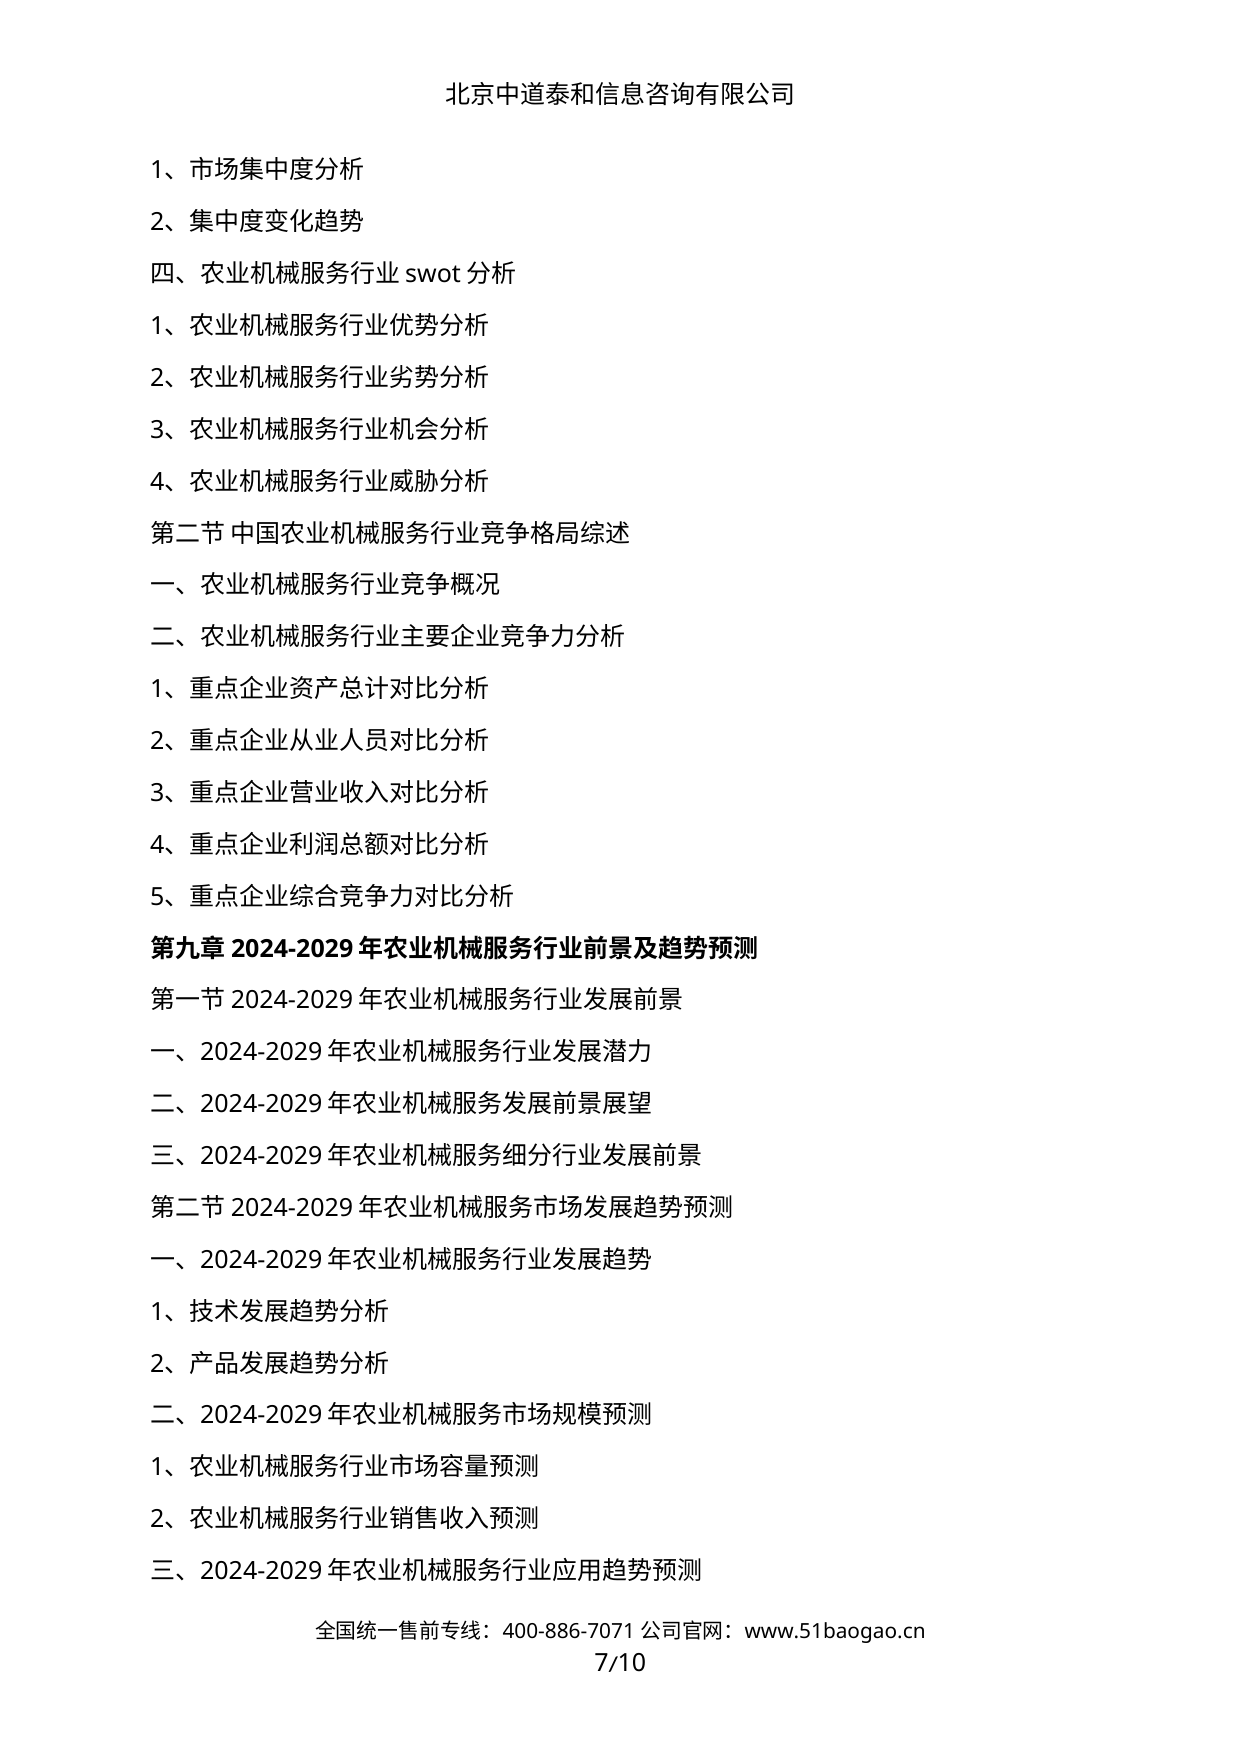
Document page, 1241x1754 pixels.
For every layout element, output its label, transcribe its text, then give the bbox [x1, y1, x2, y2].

text 一、2024-2029年农业机械服务行业发展潜力 [150, 1032, 1090, 1068]
text 4、重点企业利润总额对比分析 [150, 824, 1090, 861]
text 第九章 2024-2029年农业机械服务行业前景及趋势预测 [150, 928, 1090, 964]
text 第二节 中国农业机械服务行业竞争格局综述 [150, 513, 1090, 549]
text 1、市场集中度分析 [150, 150, 1090, 186]
text 第一节 2024-2029年农业机械服务行业发展前景 [150, 980, 1090, 1016]
text 4、农业机械服务行业威胁分析 [150, 461, 1090, 497]
text 一、2024-2029年农业机械服务行业发展趋势 [150, 1239, 1090, 1276]
text 3、重点企业营业收入对比分析 [150, 772, 1090, 809]
text 二、2024-2029年农业机械服务市场规模预测 [150, 1395, 1090, 1431]
text 三、2024-2029年农业机械服务行业应用趋势预测 [150, 1551, 1090, 1587]
text 1、农业机械服务行业优势分析 [150, 306, 1090, 342]
text 2、农业机械服务行业劣势分析 [150, 357, 1090, 394]
text 二、2024-2029年农业机械服务发展前景展望 [150, 1084, 1090, 1120]
text 1、农业机械服务行业市场容量预测 [150, 1447, 1090, 1483]
text 第二节 2024-2029年农业机械服务市场发展趋势预测 [150, 1187, 1090, 1224]
text 四、农业机械服务行业swot分析 [150, 254, 1090, 290]
text 一、农业机械服务行业竞争概况 [150, 565, 1090, 601]
text 1、技术发展趋势分析 [150, 1291, 1090, 1327]
text 2、农业机械服务行业销售收入预测 [150, 1499, 1090, 1535]
text 5、重点企业综合竞争力对比分析 [150, 876, 1090, 912]
text 1、重点企业资产总计对比分析 [150, 669, 1090, 705]
text 2、重点企业从业人员对比分析 [150, 721, 1090, 757]
text 2、产品发展趋势分析 [150, 1343, 1090, 1379]
text 3、农业机械服务行业机会分析 [150, 409, 1090, 446]
text 2、集中度变化趋势 [150, 202, 1090, 238]
text 三、2024-2029年农业机械服务细分行业发展前景 [150, 1136, 1090, 1172]
text 二、农业机械服务行业主要企业竞争力分析 [150, 617, 1090, 653]
